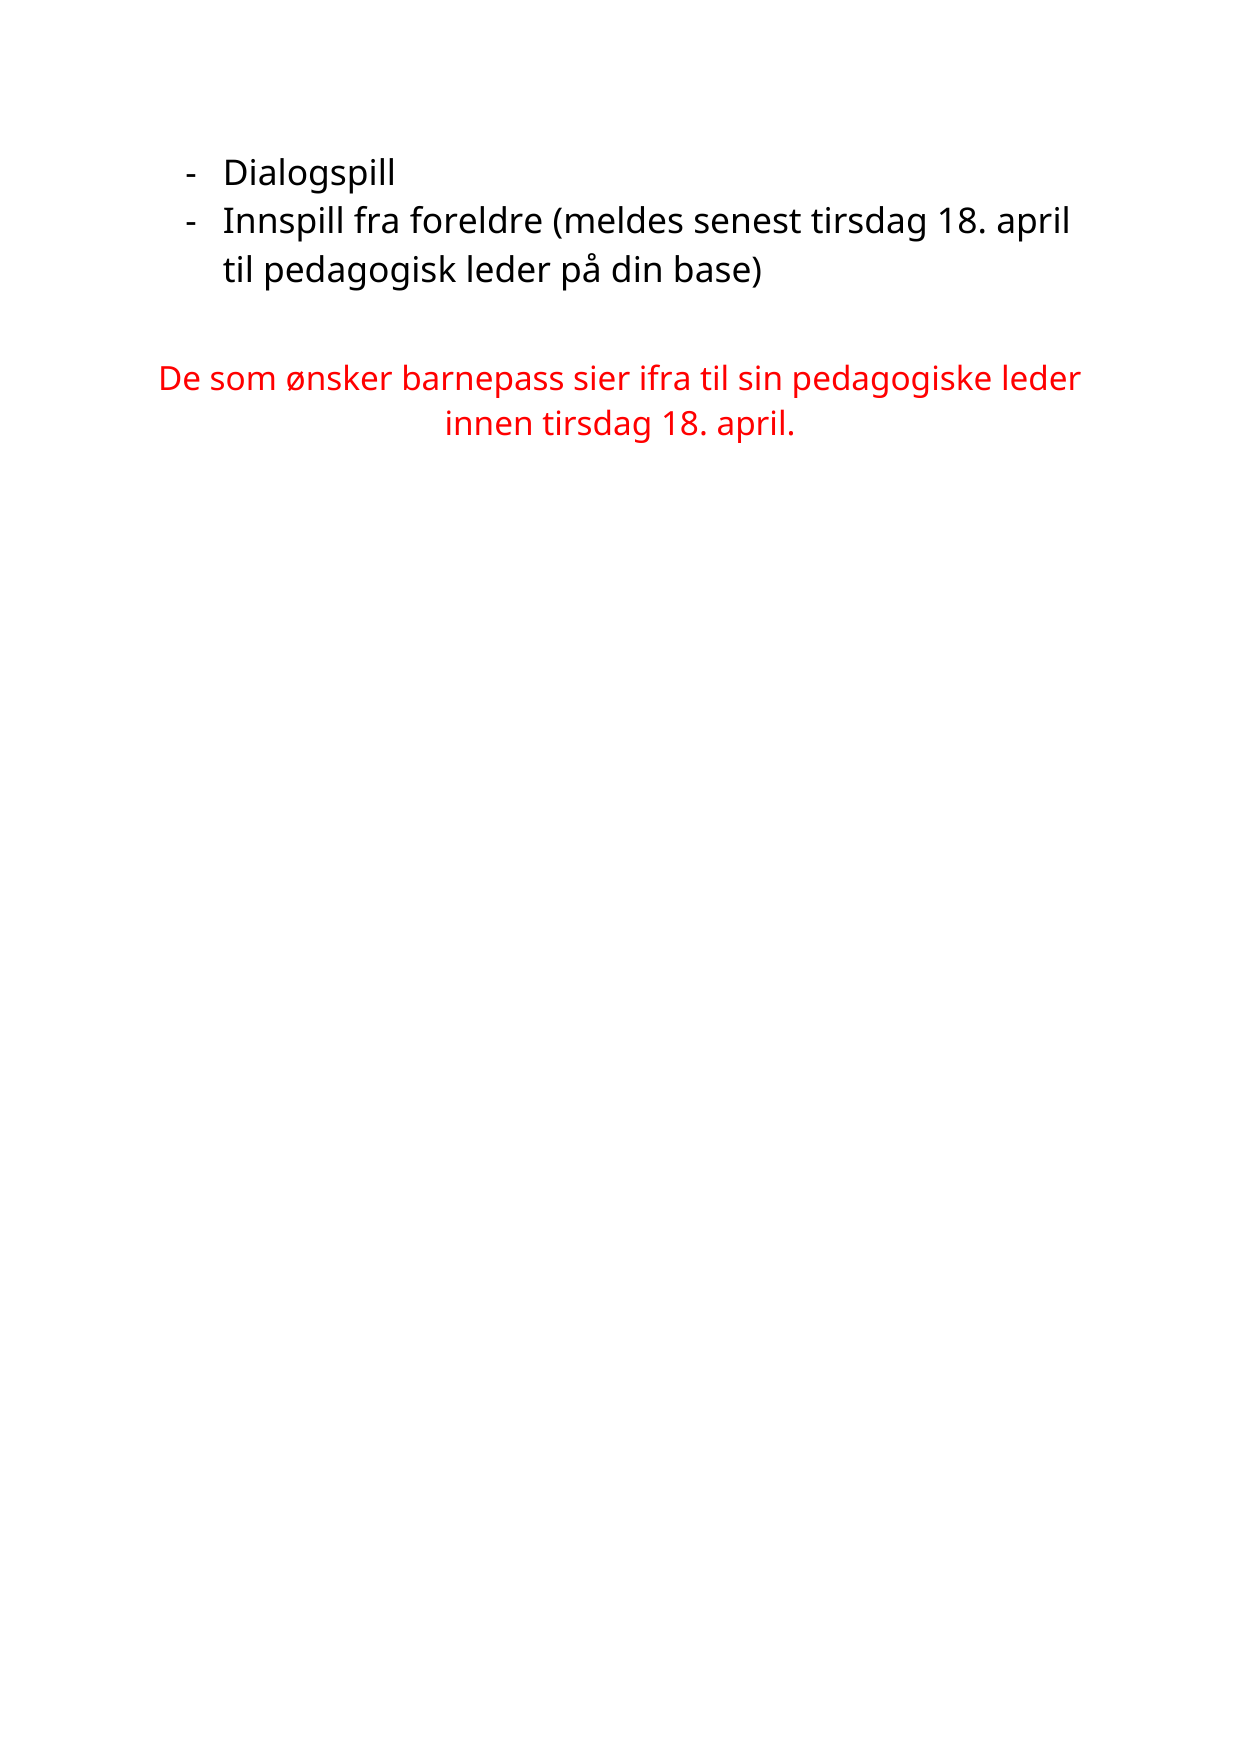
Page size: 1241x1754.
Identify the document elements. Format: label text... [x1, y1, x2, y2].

list Innspill fra foreldre (meldes senest tirsdag 18. april til pedagogisk leder på din base) [185, 196, 1093, 292]
text De som ønsker barnepass sier ifra til sin pedagogiske leder innen tirsdag 18. april. [148, 354, 1093, 445]
list Dialogspill [185, 148, 1093, 196]
